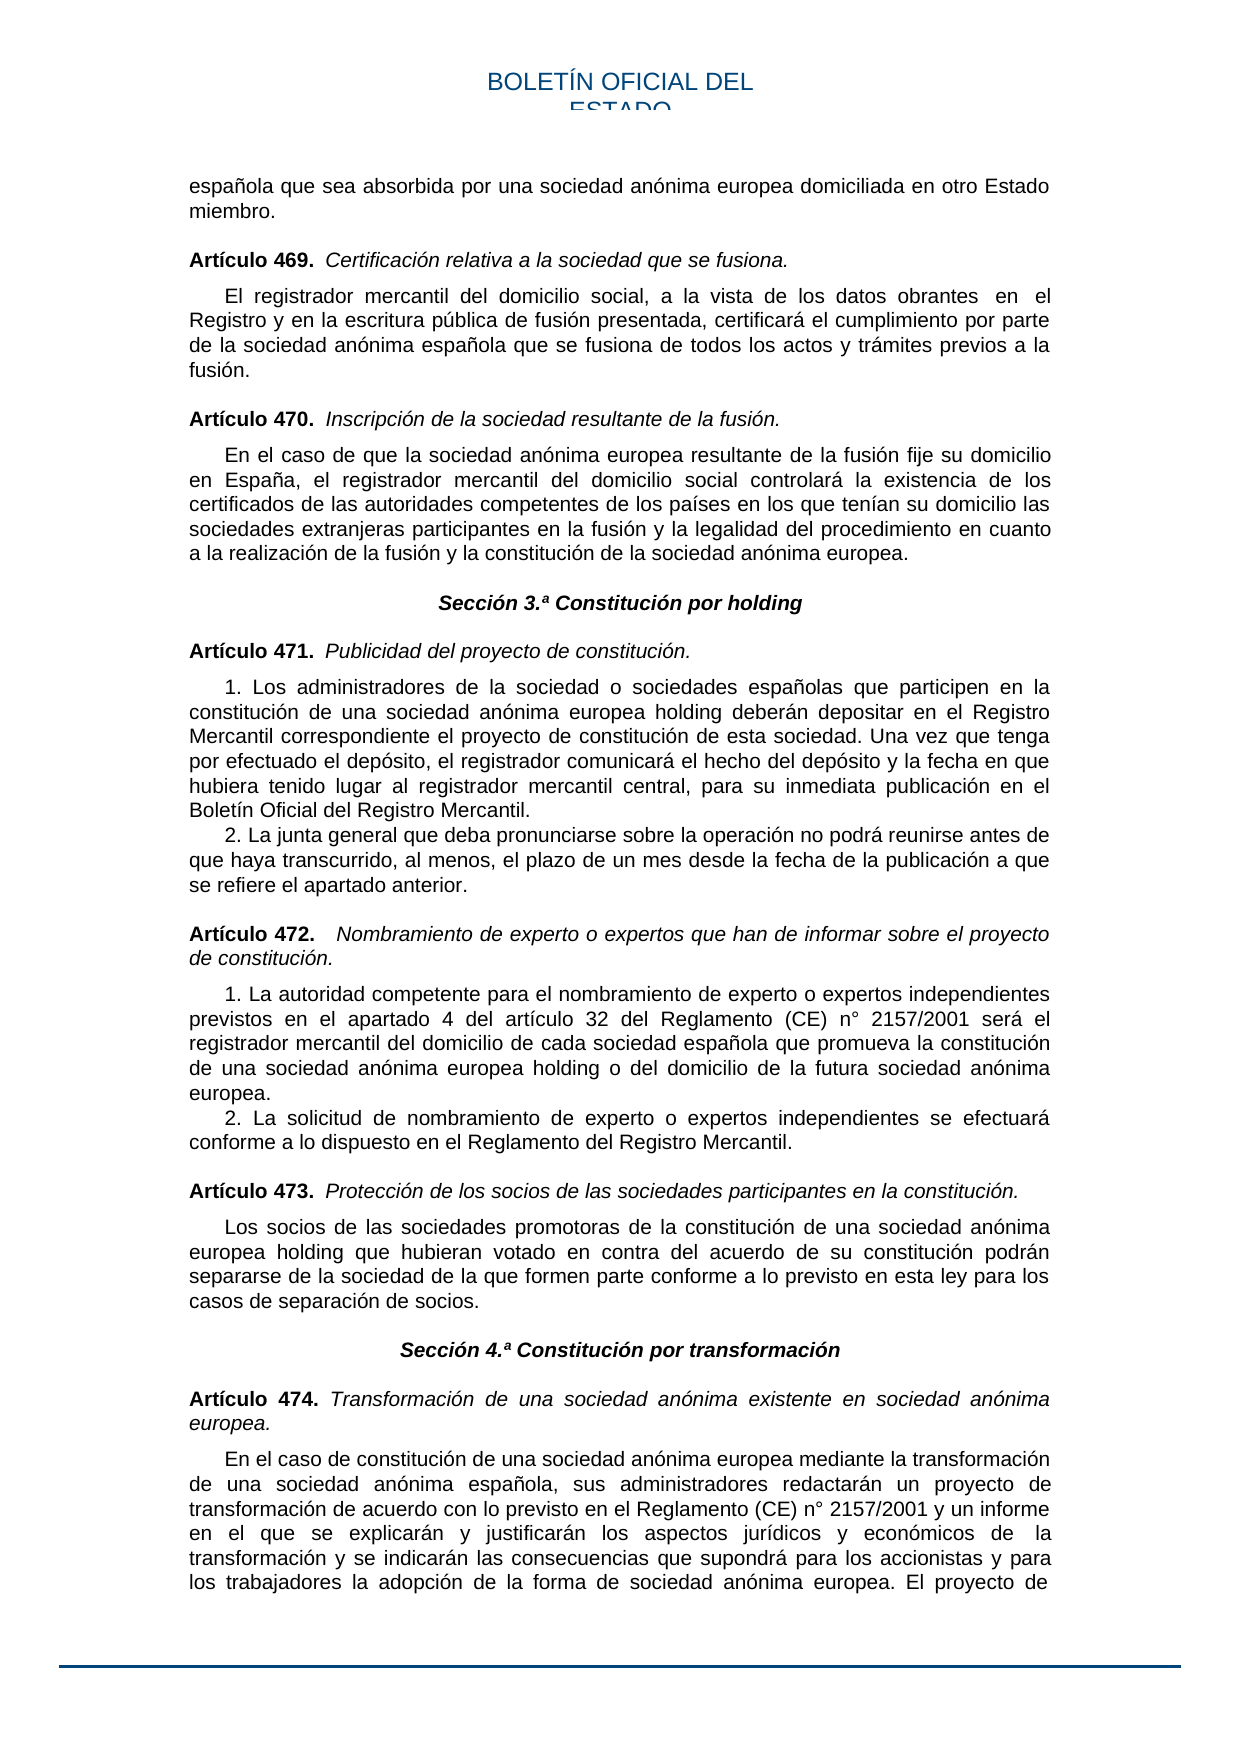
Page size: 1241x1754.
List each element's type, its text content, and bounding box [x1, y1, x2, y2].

text Artículo 471. Publicidad del proyecto de constitución. [189, 639, 1184, 663]
list Los administradores de la sociedad o sociedades españolas que participen en la constitución de una sociedad anónima europea holding deberán depositar en el Registro Mercantil correspondiente el proyecto de constitución de esta sociedad. Una vez que tenga por efectuado el depósito, el registrador comunicará el hecho del depósito y la fecha en que hubiera tenido lugar al registrador mercantil central, para su inmediata publicación en el Boletín Oficial del Registro Mercantil. [189, 675, 1051, 822]
text Artículo 469. Certificación relativa a la sociedad que se fusiona. [189, 247, 1184, 271]
subtitle Sección 4.ª Constitución por transformación [382, 1338, 858, 1362]
text El registrador mercantil del domicilio social, a la vista de los datos obrantes en el Registro y en la escritura pública de fusión presentada, certificará el cumplimiento por parte de la sociedad anónima española que se fusiona de todos los actos y trámites previos a la fusión. [189, 284, 1051, 381]
text Artículo 470. Inscripción de la sociedad resultante de la fusión. [189, 407, 1184, 431]
text Los socios de las sociedades promotoras de la constitución de una sociedad anónima europea holding que hubieran votado en contra del acuerdo de su constitución podrán separarse de la sociedad de la que formen parte conforme a lo previsto en esta ley para los casos de separación de socios. [189, 1215, 1051, 1313]
text Artículo 474. Transformación de una sociedad anónima existente en sociedad anónima europea. [189, 1387, 1051, 1435]
text Artículo 473. Protección de los socios de las sociedades participantes en la constitución. [189, 1179, 1184, 1203]
text española que sea absorbida por una sociedad anónima europea domiciliada en otro Estado miembro. [189, 174, 1051, 222]
subtitle Sección 3.ª Constitución por holding [382, 590, 858, 614]
text En el caso de que la sociedad anónima europea resultante de la fusión fije su domicilio en España, el registrador mercantil del domicilio social controlará la existencia de los certificados de las autoridades competentes de los países en los que tenían su domicilio las sociedades extranjeras participantes en la fusión y la legalidad del procedimiento en cuanto a la realización de la fusión y la constitución de la sociedad anónima europea. [189, 443, 1051, 565]
text En el caso de constitución de una sociedad anónima europea mediante la transformación de una sociedad anónima española, sus administradores redactarán un proyecto de transformación de acuerdo con lo previsto en el Reglamento (CE) n° 2157/2001 y un informe en el que se explicarán y justificarán los aspectos jurídicos y económicos de la transformación y se indicarán las consecuencias que supondrá para los accionistas y para los trabajadores la adopción de la forma de sociedad anónima europea. El proyecto de [189, 1447, 1051, 1594]
list La solicitud de nombramiento de experto o expertos independientes se efectuará conforme a lo dispuesto en el Reglamento del Registro Mercantil. [189, 1105, 1051, 1154]
list La junta general que deba pronunciarse sobre la operación no podrá reunirse antes de que haya transcurrido, al menos, el plazo de un mes desde la fecha de la publicación a que se refiere el apartado anterior. [189, 823, 1052, 896]
list La autoridad competente para el nombramiento de experto o expertos independientes previstos en el apartado 4 del artículo 32 del Reglamento (CE) n° 2157/2001 será el registrador mercantil del domicilio de cada sociedad española que promueva la constitución de una sociedad anónima europea holding o del domicilio de la futura sociedad anónima europea. [189, 982, 1051, 1104]
text Artículo 472. Nombramiento de experto o expertos que han de informar sobre el proyecto de constitución. [189, 921, 1051, 970]
